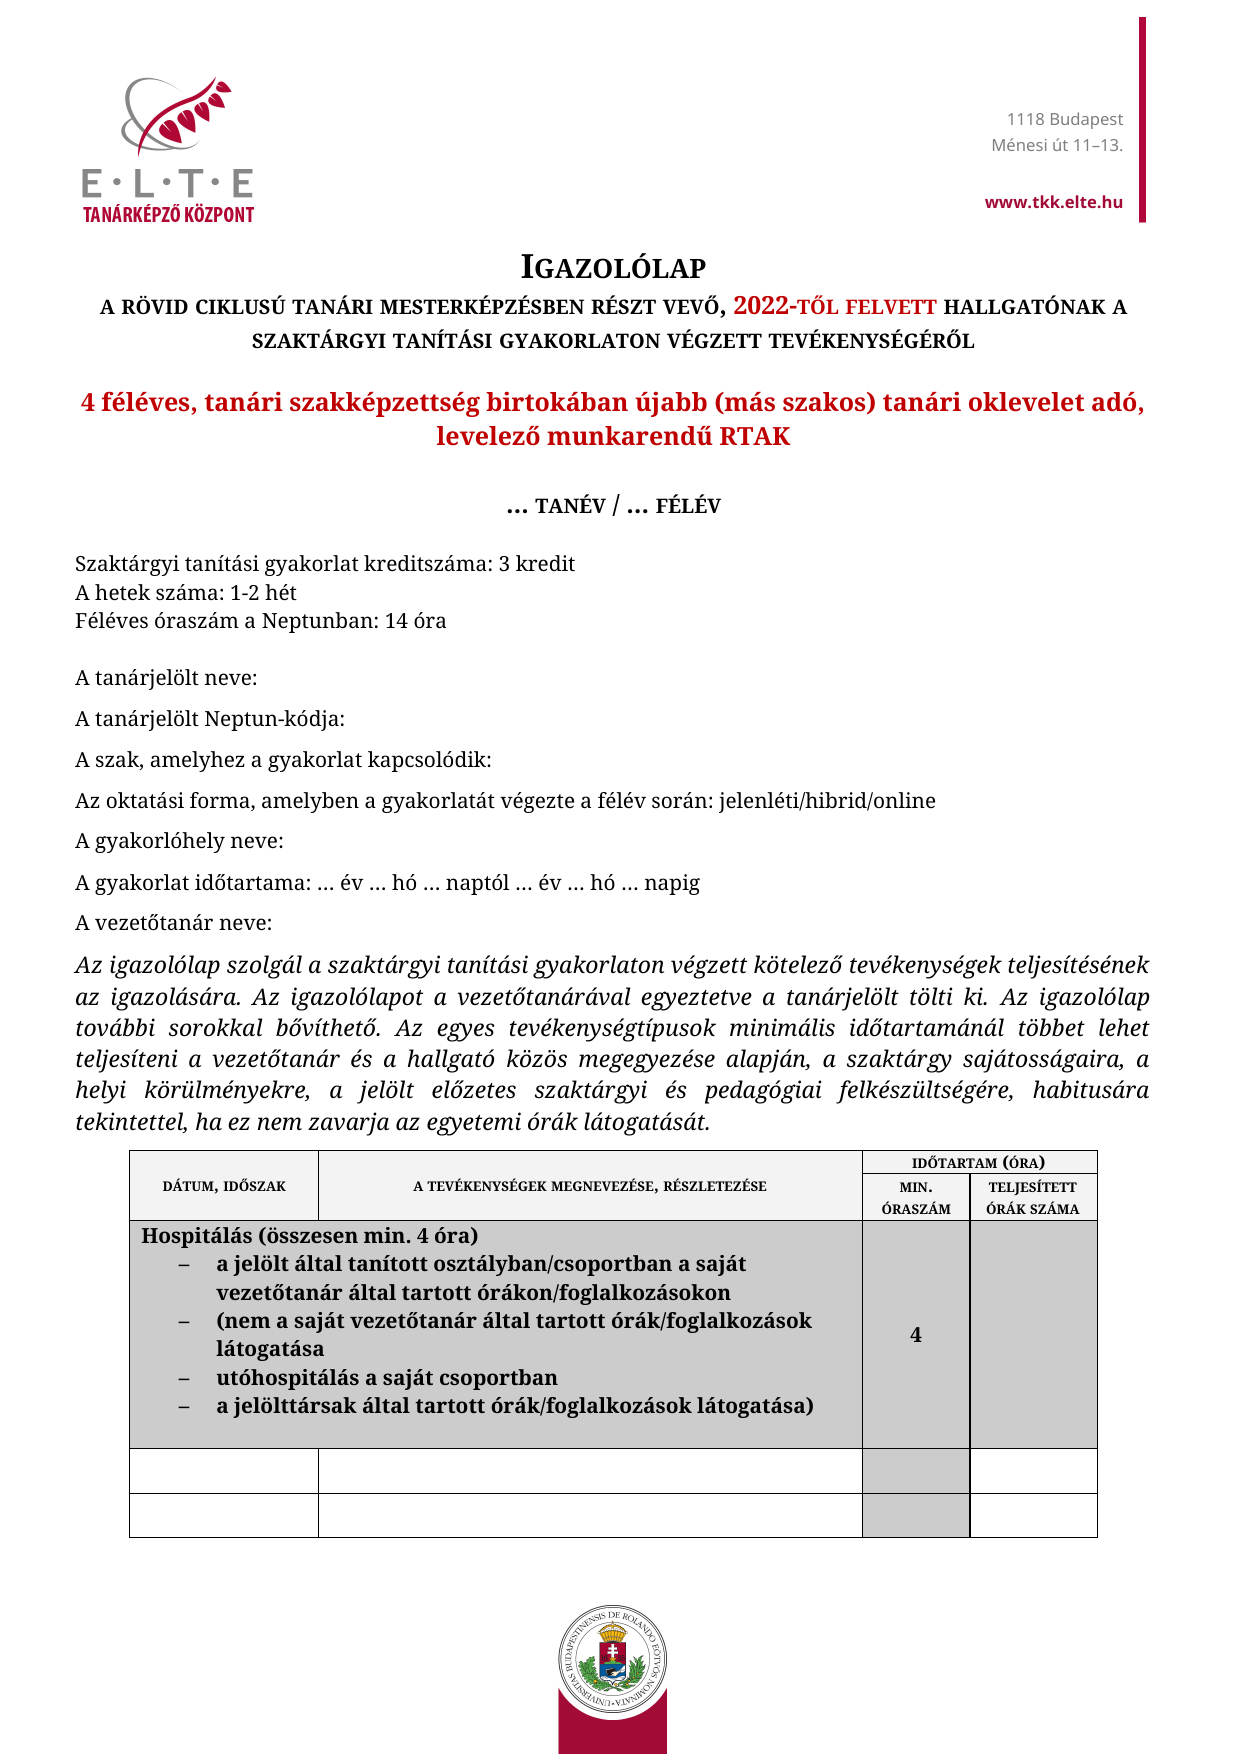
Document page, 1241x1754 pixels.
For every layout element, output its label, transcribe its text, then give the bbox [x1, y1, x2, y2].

text Szaktárgyi tanítási gyakorlat kreditszáma: 3 kredit [75, 549, 1152, 578]
text 4 féléves, tanári szakképzettség birtokában újabb (más szakos) tanári oklevelet adó, [75, 384, 1152, 418]
table_cell [130, 1494, 318, 1537]
text szaktárgyi tanítási gyakorlaton végzett tevékenységéről [75, 322, 1152, 356]
text A gyakorlóhely neve: [75, 827, 1152, 855]
text A vezetőtanár neve: [75, 908, 1152, 937]
table_cell min. óraszám [863, 1174, 969, 1220]
text levelező munkarendű RTAK [75, 418, 1152, 453]
table_cell [130, 1449, 318, 1493]
table_cell Hospitálás (összesen min. 4 óra) a jelölt által tanított osztályban/csoportban a saját vezetőtanár által tartott órákon/foglalkozásokon (nem a saját vezetőtanár által tartott órák/foglalkozások látogatása utóhospitálás a saját csoportban a jelölttársak által tartott órák/foglalkozások látogatása) [130, 1221, 862, 1448]
text A gyakorlat időtartama: … év … hó … naptól … év … hó … napig [75, 868, 1152, 896]
text a rövid ciklusú tanári mesterképzésben részt vevő, 2022-től felvett hallgatónak a [75, 288, 1152, 322]
table_cell [971, 1221, 1097, 1448]
table_cell [863, 1494, 969, 1537]
table_cell teljesített órák száma [971, 1174, 1097, 1220]
picture [0, 17, 1234, 1754]
table_cell [971, 1494, 1097, 1537]
text … tanév / … félév [75, 487, 1152, 521]
table_cell [863, 1449, 969, 1493]
text A hetek száma: 1-2 hét [75, 578, 1152, 606]
text Igazolólap [75, 242, 1152, 288]
text A szak, amelyhez a gyakorlat kapcsolódik: [75, 745, 1152, 773]
table_header a tevékenységek megnevezése, részletezése [319, 1151, 862, 1220]
text Féléves óraszám a Neptunban: 14 óra [75, 606, 1152, 634]
text A tanárjelölt neve: [75, 663, 1152, 691]
text A tanárjelölt Neptun-kódja: [75, 704, 1152, 732]
table_header dátum, időszak [130, 1151, 318, 1220]
table_cell [319, 1449, 862, 1493]
table_cell 4 [863, 1221, 969, 1448]
table_cell [319, 1494, 862, 1537]
table_header időtartam (óra) [863, 1151, 1097, 1173]
text Az oktatási forma, amelyben a gyakorlatát végezte a félév során: jelenléti/hibrid/online [75, 786, 1152, 814]
table_cell [971, 1449, 1097, 1493]
text Az igazolólap szolgál a szaktárgyi tanítási gyakorlaton végzett kötelező tevékenységek teljesítésének az igazolására. Az igazolólapot a vezetőtanárával egyeztetve a tanárjelölt tölti ki. Az igazolólap további sorokkal bővíthető. Az egyes tevékenységtípusok minimális időtartamánál többet lehet teljesíteni a vezetőtanár és a hallgató közös megegyezése alapján, a szaktárgy sajátosságaira, a helyi körülményekre, a jelölt előzetes szaktárgyi és pedagógiai felkészültségére, habitusára tekintettel, ha ez nem zavarja az egyetemi órák látogatását. [75, 949, 1153, 1137]
